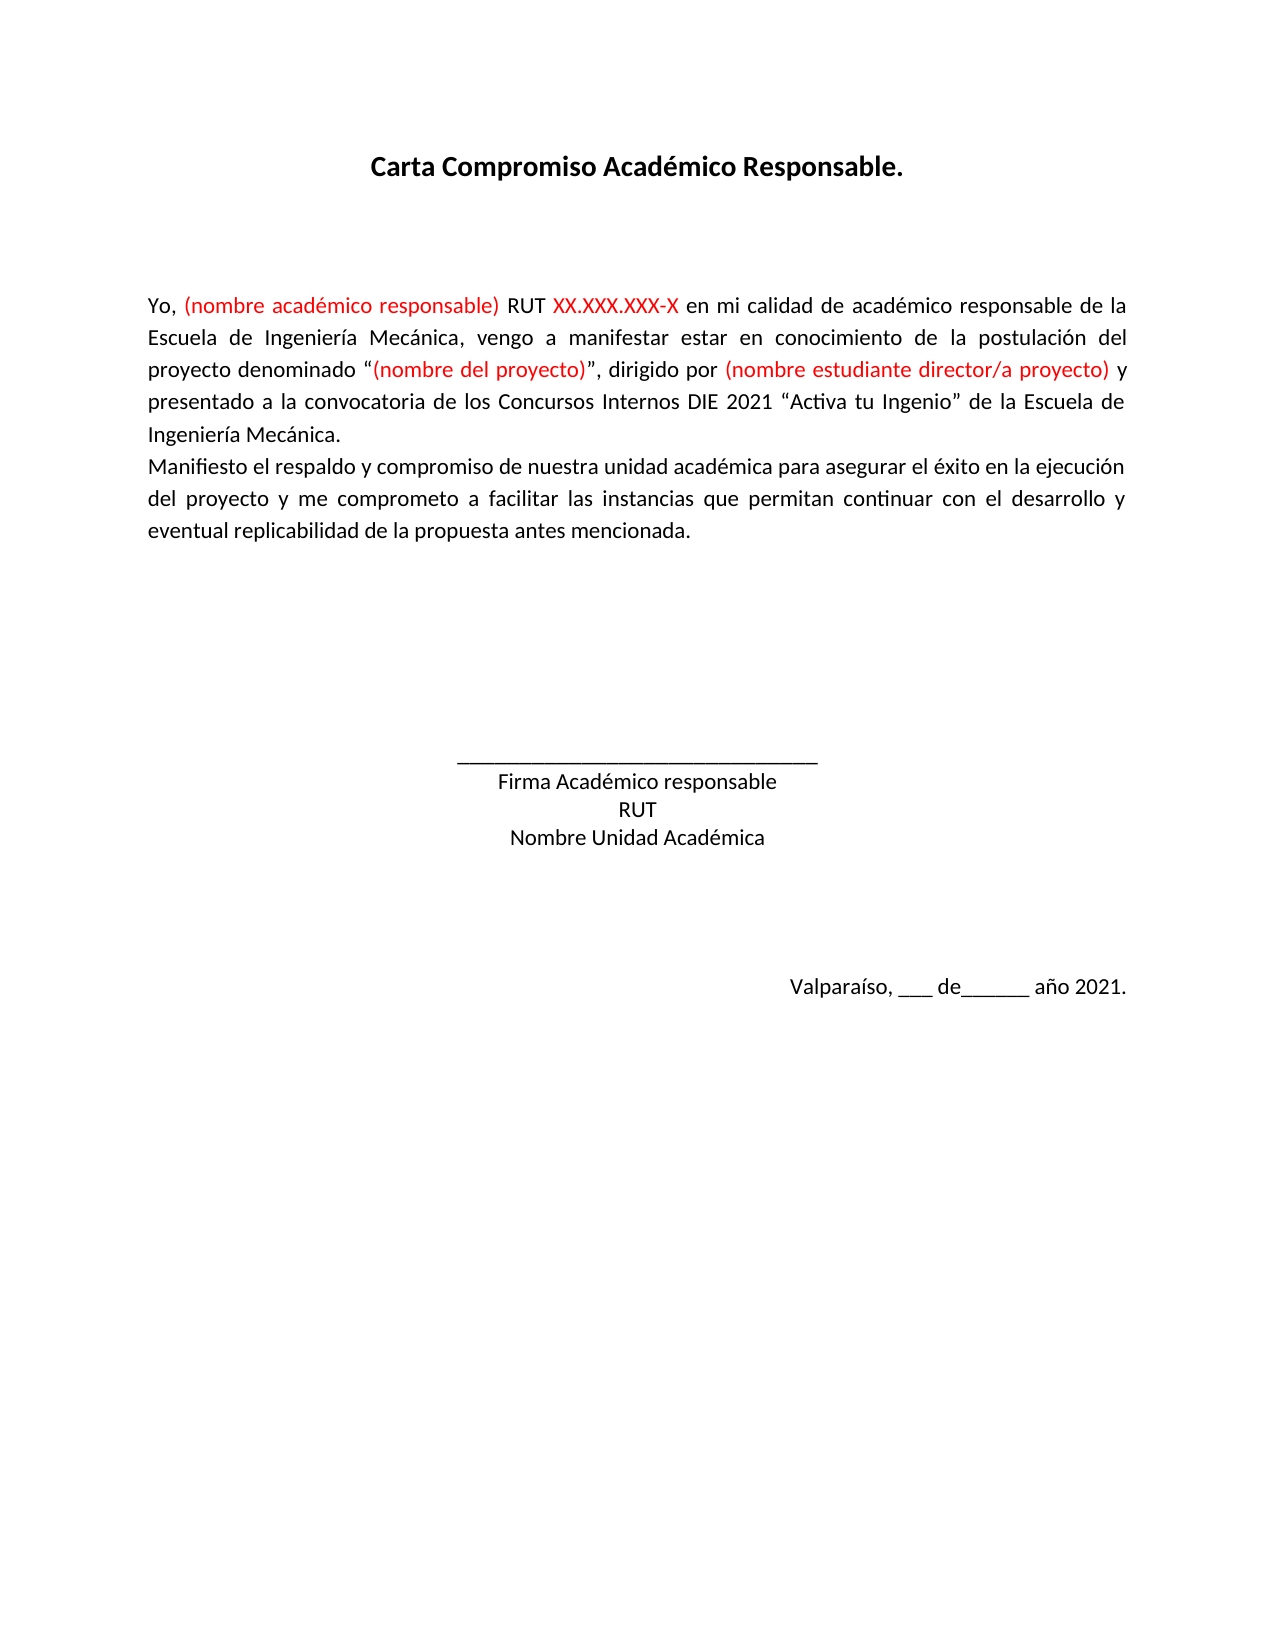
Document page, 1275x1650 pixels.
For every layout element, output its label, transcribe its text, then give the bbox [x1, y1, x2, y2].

text _____________________________ [148, 737, 1127, 767]
text Yo, (nombre académico responsable) RUT XX.XXX.XXX-X en mi calidad de académico responsable de la Escuela de Ingeniería Mecánica, vengo a manifestar estar en conocimiento de la postulación del proyecto denominado “(nombre del proyecto)”, dirigido por (nombre estudiante director/a proyecto) y presentado a la convocatoria de los Concursos Internos DIE 2021 “Activa tu Ingenio” de la Escuela de Ingeniería Mecánica. [148, 291, 1127, 448]
text Nombre Unidad Académica [148, 823, 1127, 852]
text Valparaíso, ___ de______ año 2021. [148, 972, 1127, 1000]
text Carta Compromiso Académico Responsable. [148, 148, 1127, 183]
text Manifiesto el respaldo y compromiso de nuestra unidad académica para asegurar el éxito en la ejecución del proyecto y me comprometo a facilitar las instancias que permitan continuar con el desarrollo y eventual replicabilidad de la propuesta antes mencionada. [148, 452, 1127, 544]
text RUT [148, 796, 1127, 823]
text Firma Académico responsable [148, 767, 1127, 796]
